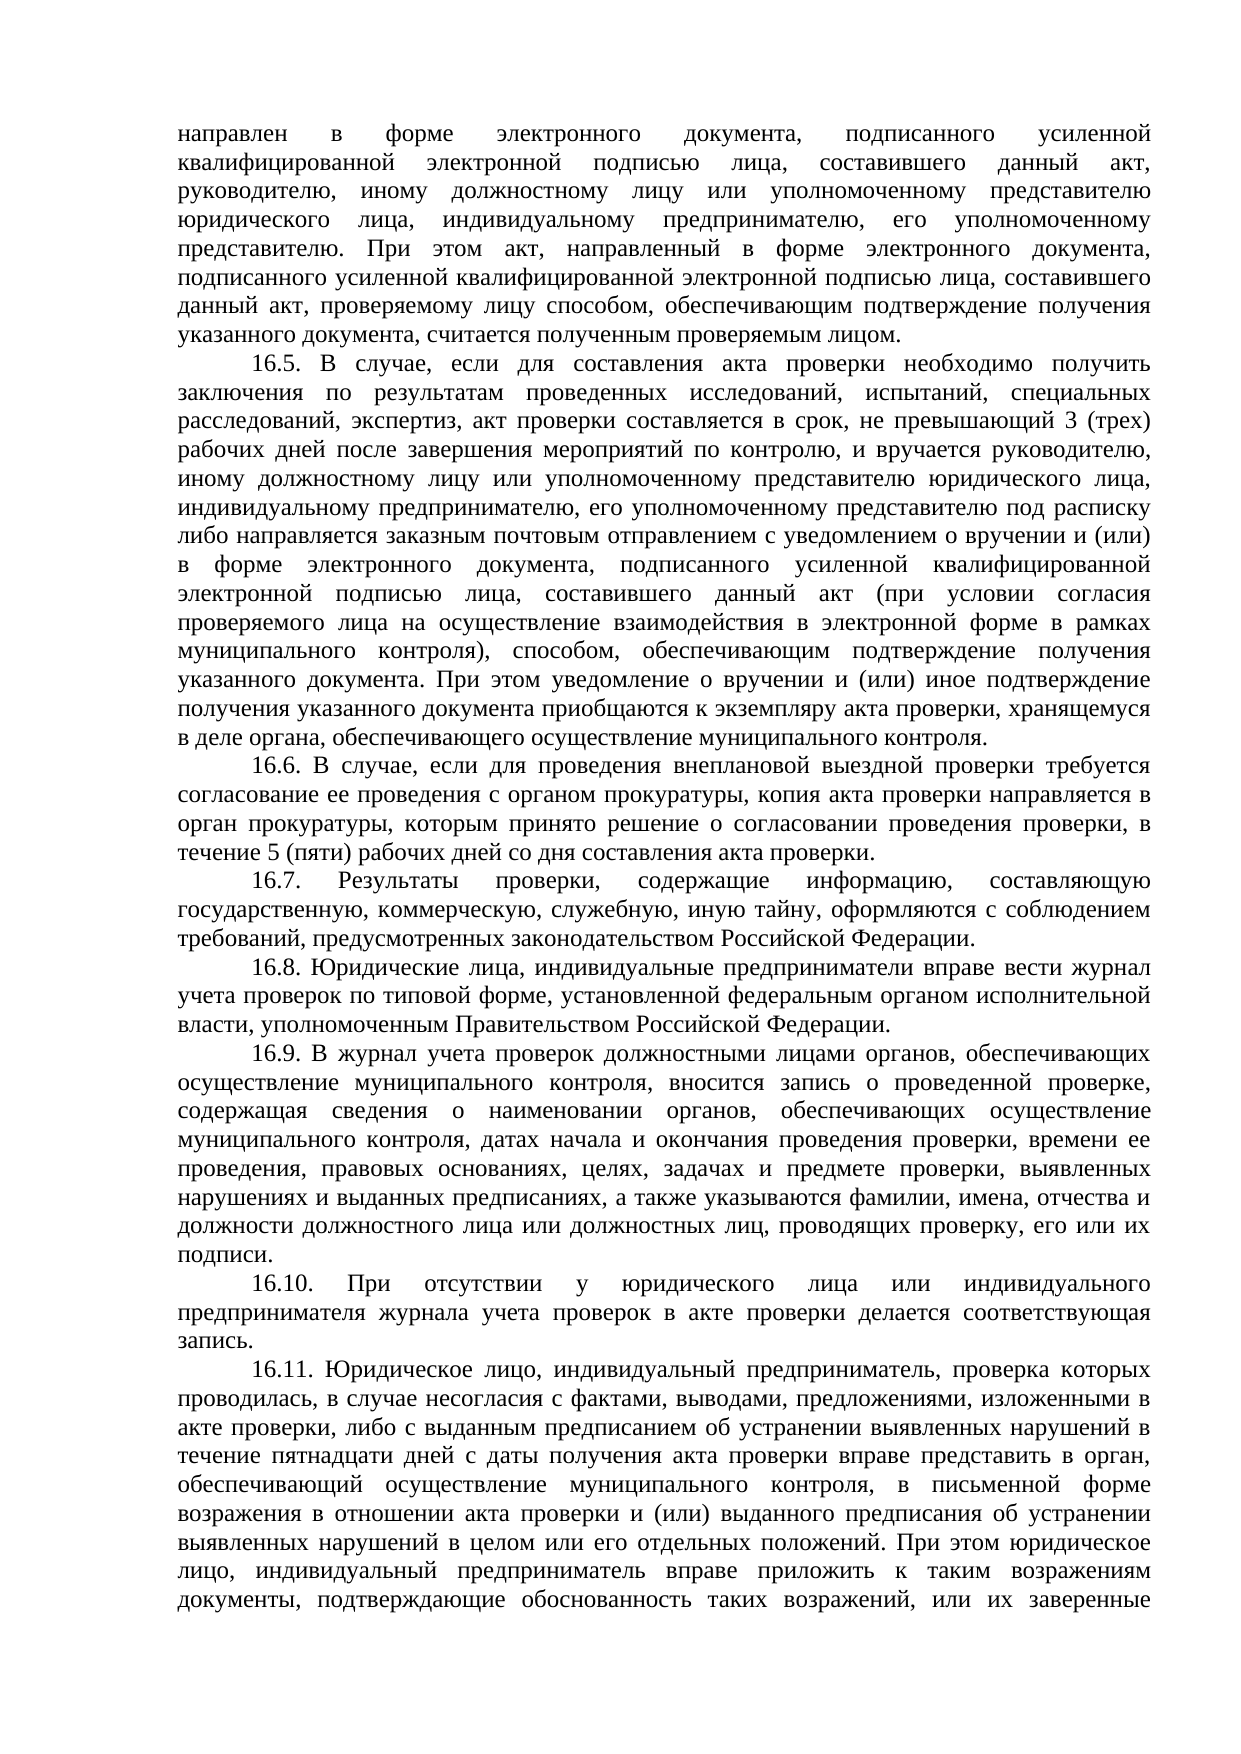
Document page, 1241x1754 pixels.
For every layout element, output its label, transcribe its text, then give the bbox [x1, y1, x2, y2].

text 16.7. Результаты проверки, содержащие информацию, составляющую государственную, коммерческую, служебную, иную тайну, оформляются с соблюдением требований, предусмотренных законодательством Российской Федерации. [177, 866, 1152, 952]
text 16.8. Юридические лица, индивидуальные предприниматели вправе вести журнал учета проверок по типовой форме, установленной федеральным органом исполнительной власти, уполномоченным Правительством Российской Федерации. [177, 952, 1152, 1038]
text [177, 1354, 1152, 1613]
text 16.10. При отсутствии у юридического лица или индивидуального предпринимателя журнала учета проверок в акте проверки делается соответствующая запись. [177, 1268, 1152, 1354]
text 16.5. В случае, если для составления акта проверки необходимо получить заключения по результатам проведенных исследований, испытаний, специальных расследований, экспертиз, акт проверки составляется в срок, не превышающий 3 (трех) рабочих дней после завершения мероприятий по контролю, и вручается руководителю, иному должностному лицу или уполномоченному представителю юридического лица, индивидуальному предпринимателю, его уполномоченному представителю под расписку либо направляется заказным почтовым отправлением с уведомлением о вручении и (или) в форме электронного документа, подписанного усиленной квалифицированной электронной подписью лица, составившего данный акт (при условии согласия проверяемого лица на осуществление взаимодействия в электронной форме в рамках муниципального контроля), способом, обеспечивающим подтверждение получения указанного документа. При этом уведомление о вручении и (или) иное подтверждение получения указанного документа приобщаются к экземпляру акта проверки, хранящемуся в деле органа, обеспечивающего осуществление муниципального контроля. [177, 348, 1152, 751]
text 16.6. В случае, если для проведения внеплановой выездной проверки требуется согласование ее проведения с органом прокуратуры, копия акта проверки направляется в орган прокуратуры, которым принято решение о согласовании проведения проверки, в течение 5 (пяти) рабочих дней со дня составления акта проверки. [177, 751, 1152, 866]
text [177, 118, 1152, 348]
text 16.9. В журнал учета проверок должностными лицами органов, обеспечивающих осуществление муниципального контроля, вносится запись о проведенной проверке, содержащая сведения о наименовании органов, обеспечивающих осуществление муниципального контроля, датах начала и окончания проведения проверки, времени ее проведения, правовых основаниях, целях, задачах и предмете проверки, выявленных нарушениях и выданных предписаниях, а также указываются фамилии, имена, отчества и должности должностного лица или должностных лиц, проводящих проверку, его или их подписи. [177, 1038, 1152, 1268]
